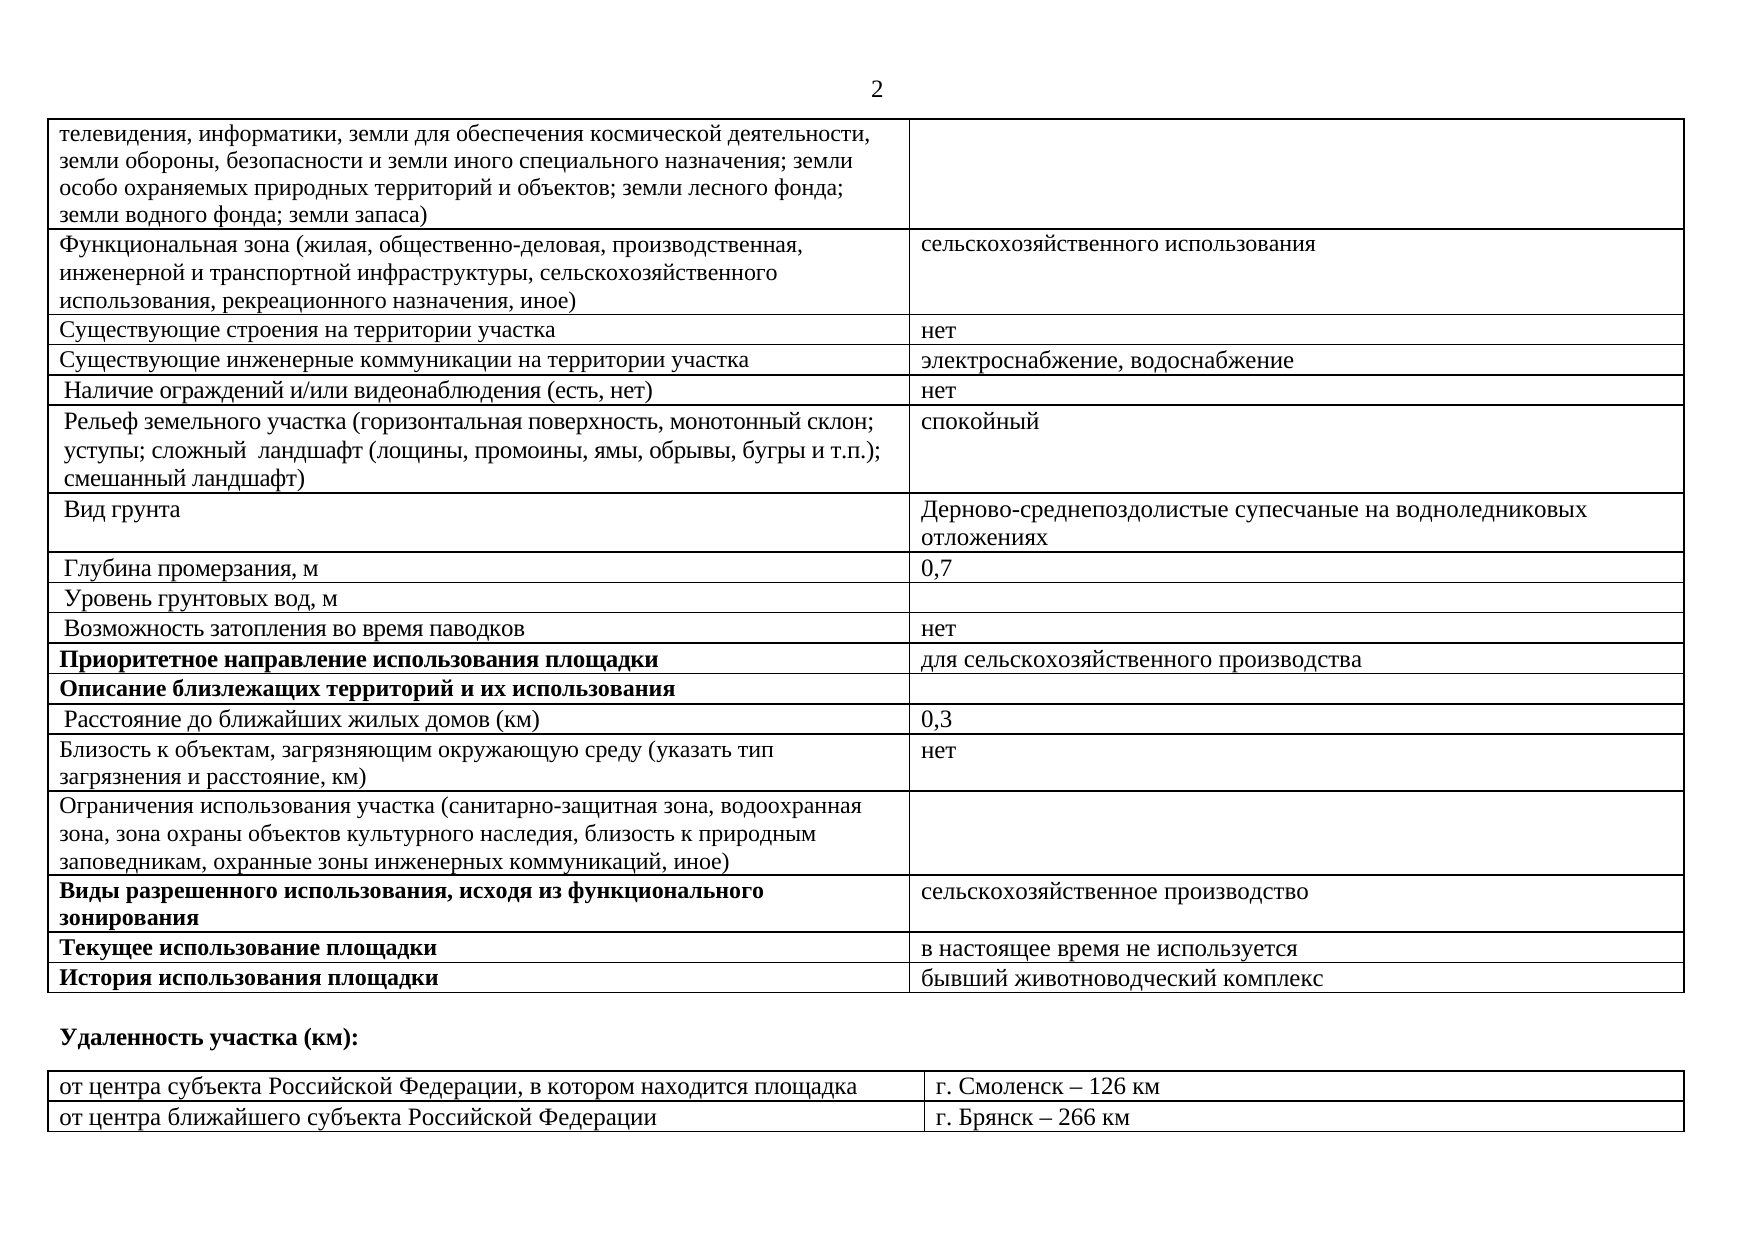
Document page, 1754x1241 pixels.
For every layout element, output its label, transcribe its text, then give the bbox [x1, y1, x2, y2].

table_cell от центра ближайшего субъекта Российской Федерации [49, 1102, 924, 1131]
table_header от центра субъекта Российской Федерации, в котором находится площадка [49, 1072, 924, 1100]
table_cell Виды разрешенного использования, исходя из функционального зонирования [49, 876, 909, 931]
table_cell спокойный [910, 406, 1683, 492]
table_cell сельскохозяйственного использования [910, 230, 1683, 313]
table_cell [910, 792, 1683, 874]
table_cell [910, 583, 1683, 612]
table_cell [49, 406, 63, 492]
table_cell Функциональная зона (жилая, общественно-деловая, производственная, инженерной и транспортной инфраструктуры, сельскохозяйственного использования, рекреационного назначения, иное) [49, 230, 909, 313]
table_cell [910, 674, 1683, 703]
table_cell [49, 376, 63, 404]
table_header г. Смоленск – 126 км [925, 1072, 1683, 1100]
table_cell для сельскохозяйственного производства [910, 644, 1683, 672]
table_cell г. Брянск – 266 км [925, 1102, 1683, 1131]
table_cell Ограничения использования участка (санитарно-защитная зона, водоохранная зона, зона охраны объектов культурного наследия, близость к природным заповедникам, охранные зоны инженерных коммуникаций, иное) [49, 792, 909, 874]
table_cell 0,7 [910, 553, 1683, 582]
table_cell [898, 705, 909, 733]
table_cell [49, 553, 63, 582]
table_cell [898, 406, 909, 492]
table_cell электроснабжение, водоснабжение [910, 345, 1683, 374]
table_cell Существующие инженерные коммуникации на территории участка [49, 345, 909, 374]
table_cell Текущее использование площадки [49, 933, 909, 961]
table_cell Вид грунта [49, 494, 909, 551]
table_cell нет [910, 735, 1683, 790]
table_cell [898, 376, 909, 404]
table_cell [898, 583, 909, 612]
table_cell в настоящее время не используется [910, 933, 1683, 961]
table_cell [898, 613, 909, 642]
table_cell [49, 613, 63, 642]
text Удаленность участка (км): [59, 1022, 1695, 1051]
table_cell 0,3 [910, 705, 1683, 733]
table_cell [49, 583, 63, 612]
table_cell нет [910, 376, 1683, 404]
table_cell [49, 120, 909, 228]
table_cell сельскохозяйственное производство [910, 876, 1683, 931]
table_cell Близость к объектам, загрязняющим окружающую среду (указать тип загрязнения и расстояние, км) [49, 735, 909, 790]
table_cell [910, 120, 1683, 228]
table_cell нет [910, 613, 1683, 642]
table_cell Дерново-среднепоздолистые супесчаные на водноледниковых отложениях [910, 494, 1683, 551]
table_cell Существующие строения на территории участка [49, 315, 909, 344]
table_cell нет [910, 315, 1683, 344]
table_cell История использования площадки [49, 963, 909, 992]
table_cell бывший животноводческий комплекс [910, 963, 1683, 992]
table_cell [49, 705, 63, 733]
table_cell Приоритетное направление использования площадки [49, 644, 909, 672]
table_cell Описание близлежащих территорий и их использования [49, 674, 909, 703]
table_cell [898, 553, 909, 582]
